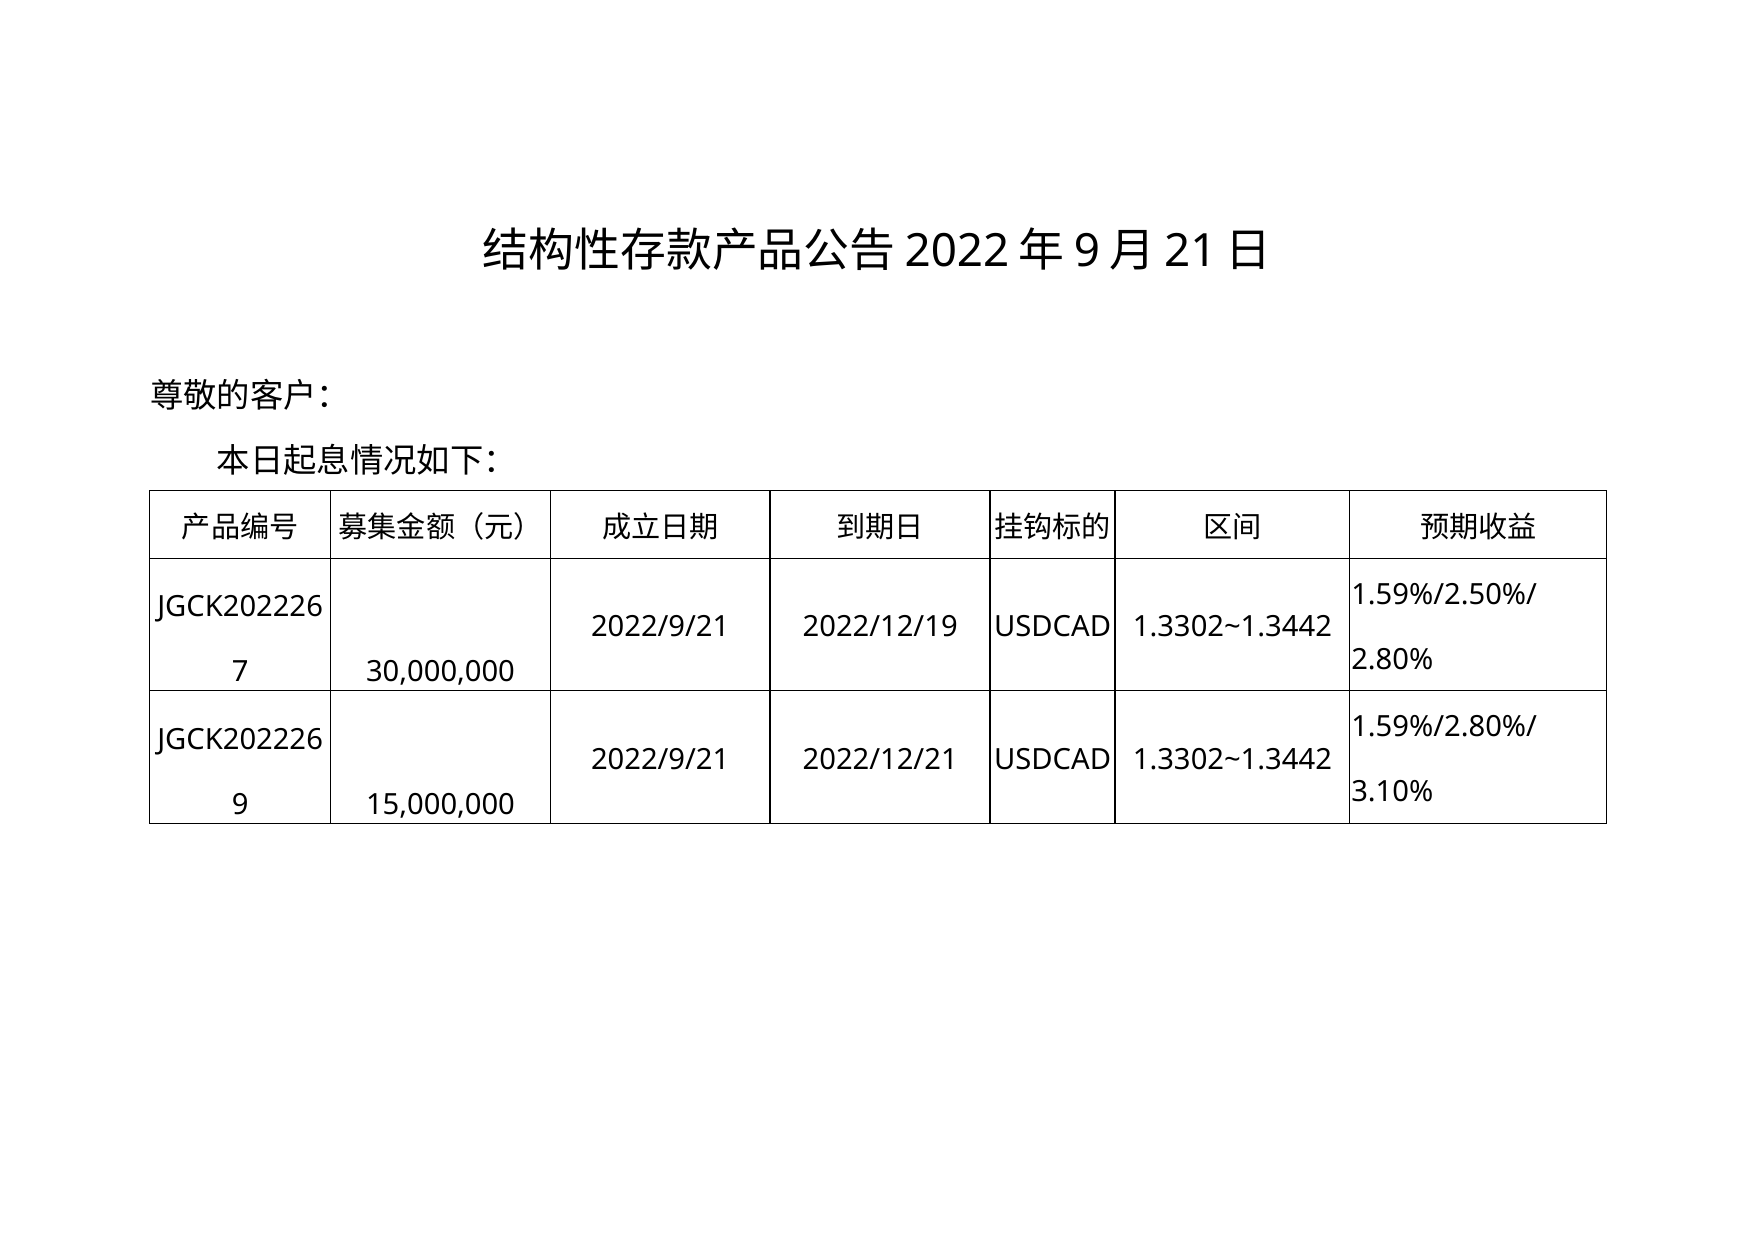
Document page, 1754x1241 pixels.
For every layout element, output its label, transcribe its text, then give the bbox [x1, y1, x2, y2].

text 结构性存款产品公告2022年9月21日 [150, 198, 1604, 295]
table_cell 2022/9/21 [551, 559, 769, 690]
table_cell JGCK2022269 [150, 691, 330, 823]
table_cell 2022/9/21 [551, 691, 769, 823]
table_cell 1.3302~1.3442 [1116, 559, 1349, 690]
table_cell USDCAD [991, 691, 1114, 823]
text 尊敬的客户： [150, 360, 1604, 425]
table_cell 2022/12/21 [771, 691, 989, 823]
table_cell 1.3302~1.3442 [1116, 691, 1349, 823]
table_header 募集金额（元） [331, 491, 550, 558]
table_cell 30,000,000 [331, 559, 550, 690]
table_cell 1.59%/2.50%/2.80% [1350, 559, 1606, 690]
table_cell 15,000,000 [331, 691, 550, 823]
table_cell USDCAD [991, 559, 1114, 690]
table_header 区间 [1116, 491, 1349, 558]
table_header 预期收益 [1350, 491, 1606, 558]
table_header 产品编号 [150, 491, 330, 558]
table_cell JGCK2022267 [150, 559, 330, 690]
table_header 到期日 [771, 491, 989, 558]
table_header 挂钩标的 [991, 491, 1114, 558]
table_header 成立日期 [551, 491, 769, 558]
table_cell 1.59%/2.80%/3.10% [1350, 691, 1606, 823]
text 本日起息情况如下： [150, 425, 1604, 490]
table_cell 2022/12/19 [771, 559, 989, 690]
